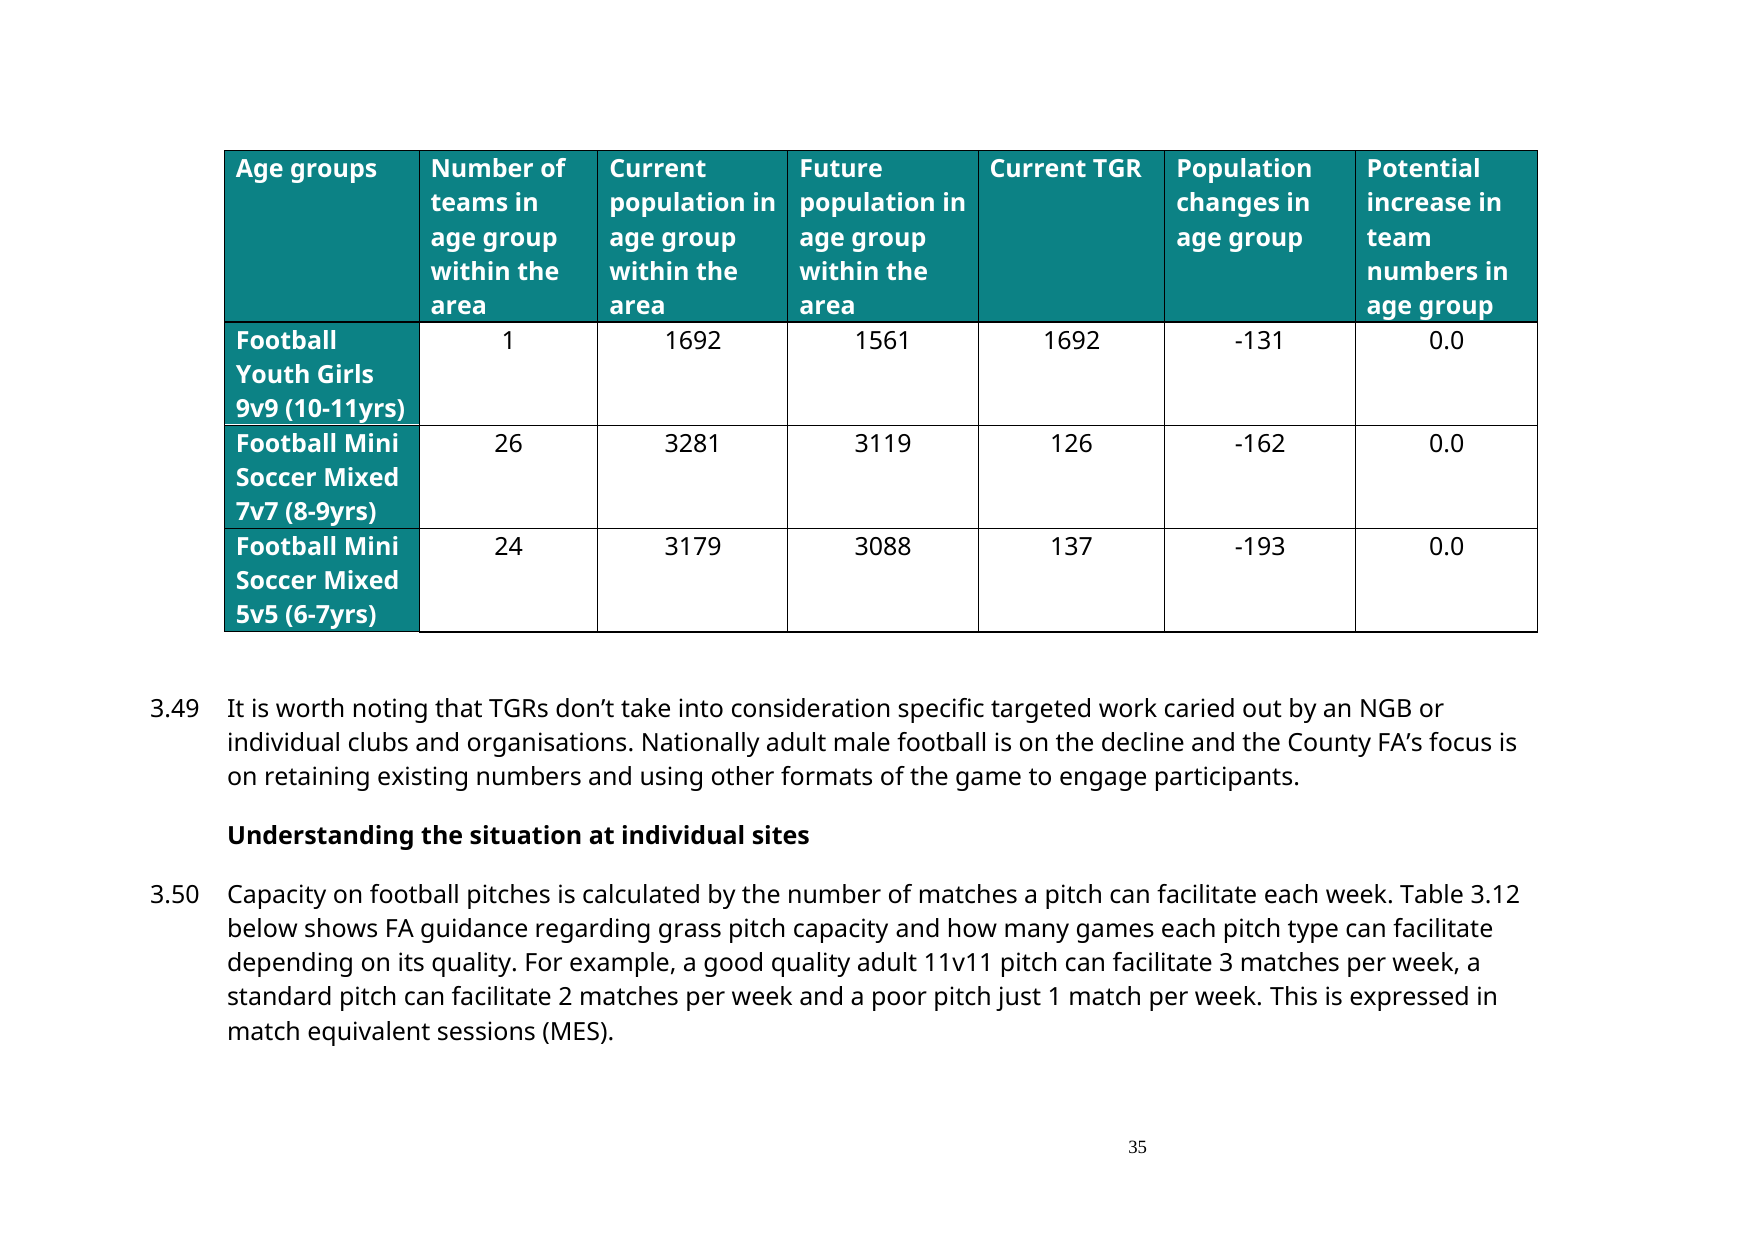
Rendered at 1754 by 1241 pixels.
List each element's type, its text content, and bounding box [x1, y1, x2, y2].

table_header Current population in age group within the area [598, 151, 787, 321]
table_header Future population in age group within the area [788, 151, 978, 321]
table_cell -131 [1165, 323, 1355, 424]
table_cell 24 [420, 529, 597, 631]
table_cell 0.0 [1356, 323, 1537, 424]
table_cell 1692 [979, 323, 1164, 424]
table_cell 3088 [788, 529, 978, 631]
table_header Current TGR [979, 151, 1164, 321]
text Capacity on football pitches is calculated by the number of matches a pitch can facilitate each week. Table 3.12 below shows FA guidance regarding grass pitch capacity and how many games each pitch type can facilitate depending on its quality. For example, a good quality adult 11v11 pitch can facilitate 3 matches per week, a standard pitch can facilitate 2 matches per week and a poor pitch just 1 match per week. This is expressed in match equivalent sessions (MES). [150, 877, 1532, 1047]
table_header Potential increase in team numbers in age group [1356, 151, 1537, 321]
table_header Age groups [225, 151, 419, 321]
table_cell 1 [420, 323, 597, 424]
subtitle Understanding the situation at individual sites [227, 818, 1532, 852]
table_cell -193 [1165, 529, 1355, 631]
table_cell Football Youth Girls 9v9 (10-11yrs) [225, 323, 419, 424]
table_cell -162 [1165, 426, 1355, 528]
table_cell 3119 [788, 426, 978, 528]
table_cell Football Mini Soccer Mixed 5v5 (6-7yrs) [225, 529, 419, 631]
table_cell Football Mini Soccer Mixed 7v7 (8-9yrs) [225, 426, 419, 528]
table_cell 137 [979, 529, 1164, 631]
table_cell 26 [420, 426, 597, 528]
table_cell 0.0 [1356, 529, 1537, 631]
table_header Population changes in age group [1165, 151, 1355, 321]
table_cell 3281 [598, 426, 787, 528]
table_header Number of teams in age group within the area [420, 151, 597, 321]
table_cell 1561 [788, 323, 978, 424]
table_cell 1692 [598, 323, 787, 424]
table_cell 0.0 [1356, 426, 1537, 528]
text It is worth noting that TGRs don’t take into consideration specific targeted work caried out by an NGB or individual clubs and organisations. Nationally adult male football is on the decline and the County FA’s focus is on retaining existing numbers and using other formats of the game to engage participants. [150, 691, 1532, 793]
table_cell 126 [979, 426, 1164, 528]
table_cell 3179 [598, 529, 787, 631]
